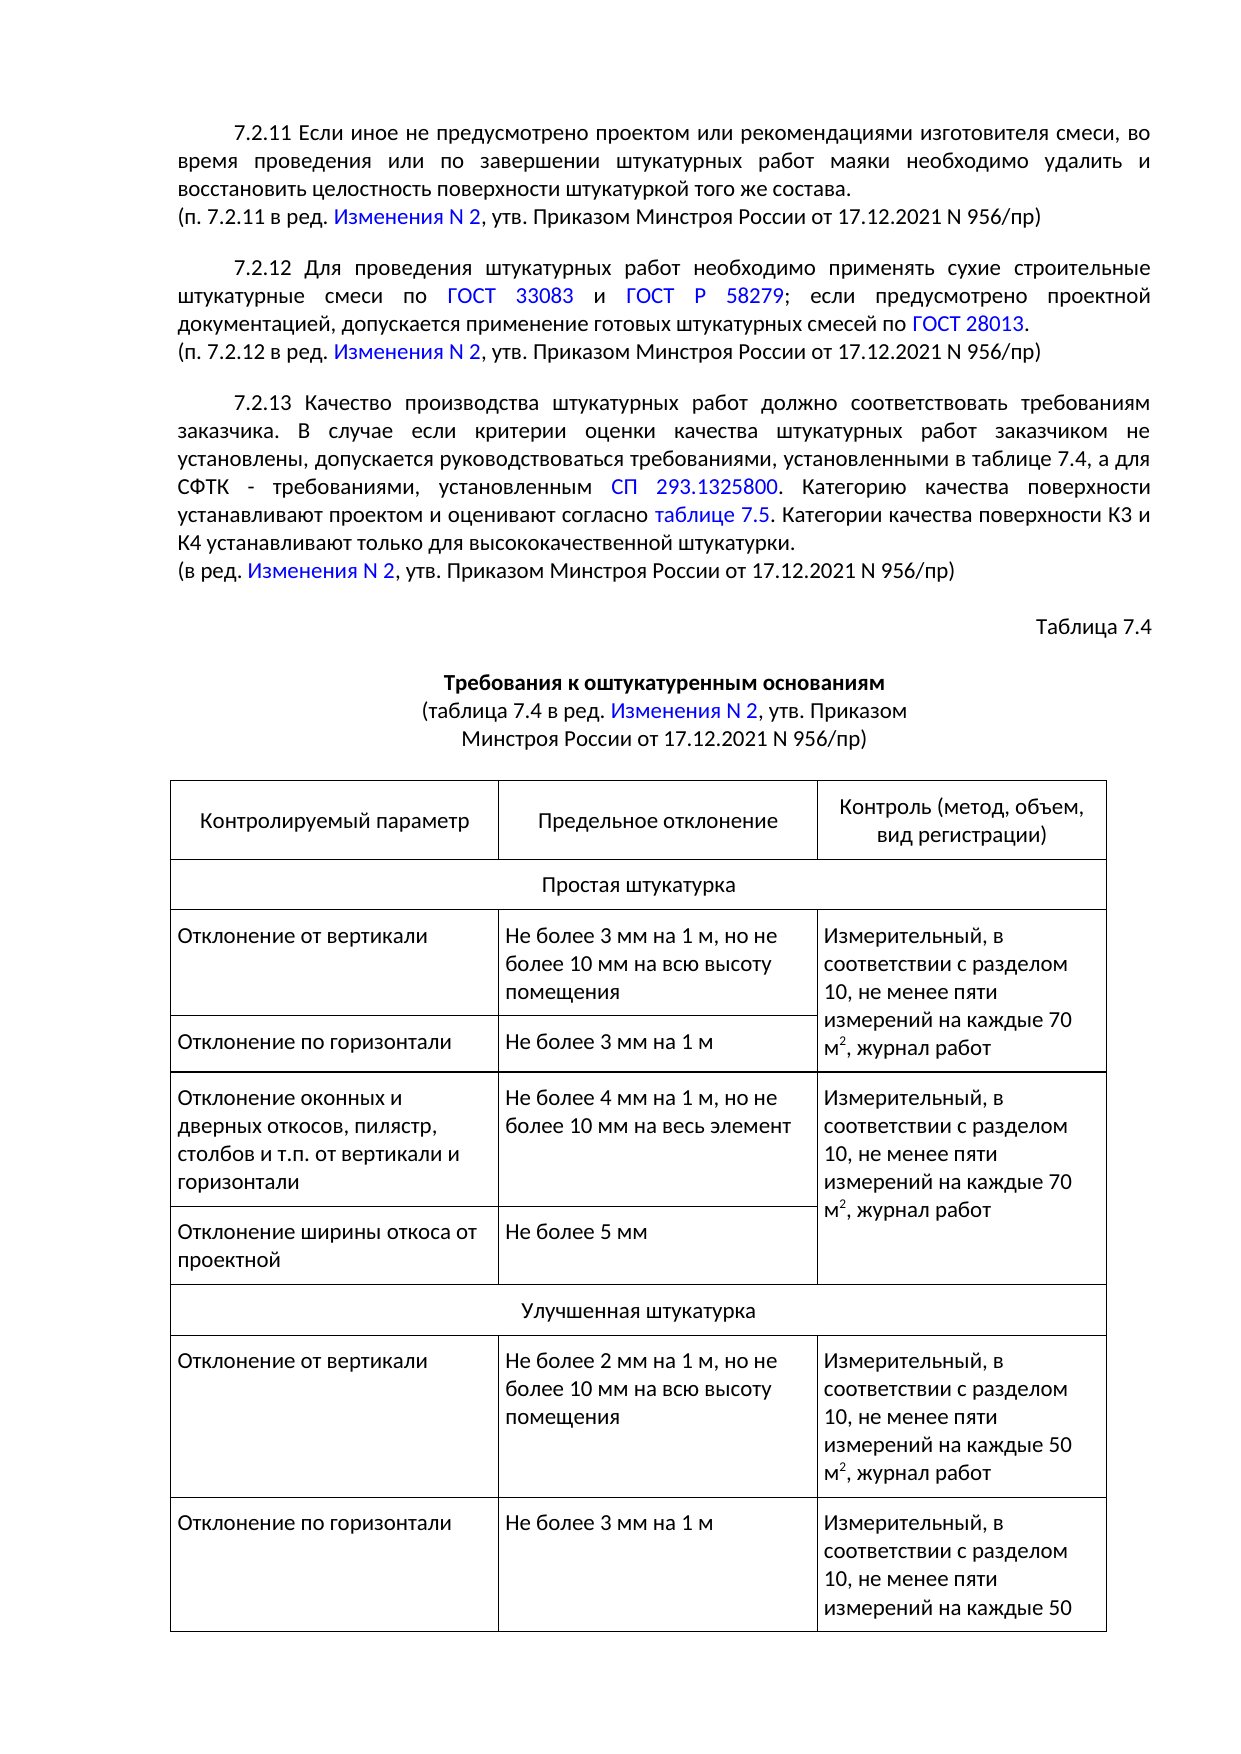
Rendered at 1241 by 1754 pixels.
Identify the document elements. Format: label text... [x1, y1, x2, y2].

table_cell Отклонение от вертикали [171, 910, 498, 1015]
text 7.2.13 Качество производства штукатурных работ должно соответствовать требованиям заказчика. В случае если критерии оценки качества штукатурных работ заказчиком не установлены, допускается руководствоваться требованиями, установленными в таблице 7.4, а для СФТК - требованиями, установленным СП 293.1325800. Категорию качества поверхности устанавливают проектом и оценивают согласно таблице 7.5. Категории качества поверхности К3 и К4 устанавливают только для высококачественной штукатурки. [177, 388, 1152, 556]
table_cell Не более 3 мм на 1 м, но не более 10 мм на всю высоту помещения [499, 910, 817, 1015]
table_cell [818, 1336, 1106, 1497]
text (п. 7.2.12 в ред. Изменения N 2, утв. Приказом Минстроя России от 17.12.2021 N 956/пр) [177, 337, 1152, 365]
text Требования к оштукатуренным основаниям [177, 668, 1152, 696]
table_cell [499, 1498, 817, 1631]
table_cell Отклонение ширины откоса от проектной [171, 1207, 498, 1284]
table_cell Улучшенная штукатурка [171, 1285, 1106, 1334]
text Минстроя России от 17.12.2021 N 956/пр) [177, 724, 1152, 752]
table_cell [818, 1498, 1106, 1631]
text (в ред. Изменения N 2, утв. Приказом Минстроя России от 17.12.2021 N 956/пр) [177, 556, 1152, 584]
table_cell Не более 2 мм на 1 м, но не более 10 мм на всю высоту помещения [499, 1336, 817, 1497]
table_cell Измерительный, в соответствии с разделом 10, не менее пяти измерений на каждые 70 м2, журнал работ [818, 1073, 1106, 1284]
table_cell Измерительный, в соответствии с разделом 10, не менее пяти измерений на каждые 70 м2, журнал работ [818, 910, 1106, 1071]
table_cell Отклонение от вертикали [171, 1336, 498, 1497]
table_header Предельное отклонение [499, 781, 817, 859]
text 7.2.11 Если иное не предусмотрено проектом или рекомендациями изготовителя смеси, во время проведения или по завершении штукатурных работ маяки необходимо удалить и восстановить целостность поверхности штукатуркой того же состава. [177, 118, 1152, 202]
table_cell Простая штукатурка [171, 860, 1106, 909]
table_cell Не более 4 мм на 1 м, но не более 10 мм на весь элемент [499, 1073, 817, 1206]
text Таблица 7.4 [177, 612, 1152, 640]
table_cell Отклонение оконных и дверных откосов, пилястр, столбов и т.п. от вертикали и горизонтали [171, 1073, 498, 1206]
table_cell Не более 5 мм [499, 1207, 817, 1284]
table_cell Отклонение по горизонтали [171, 1016, 498, 1071]
text (таблица 7.4 в ред. Изменения N 2, утв. Приказом [177, 696, 1152, 724]
table_cell Не более 3 мм на 1 м [499, 1016, 817, 1071]
text (п. 7.2.11 в ред. Изменения N 2, утв. Приказом Минстроя России от 17.12.2021 N 956/пр) [177, 202, 1152, 230]
table_header Контролируемый параметр [171, 781, 498, 859]
text 7.2.12 Для проведения штукатурных работ необходимо применять сухие строительные штукатурные смеси по ГОСТ 33083 и ГОСТ Р 58279; если предусмотрено проектной документацией, допускается применение готовых штукатурных смесей по ГОСТ 28013. [177, 253, 1152, 337]
table_header Контроль (метод, объем, вид регистрации) [818, 781, 1106, 859]
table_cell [171, 1498, 498, 1631]
